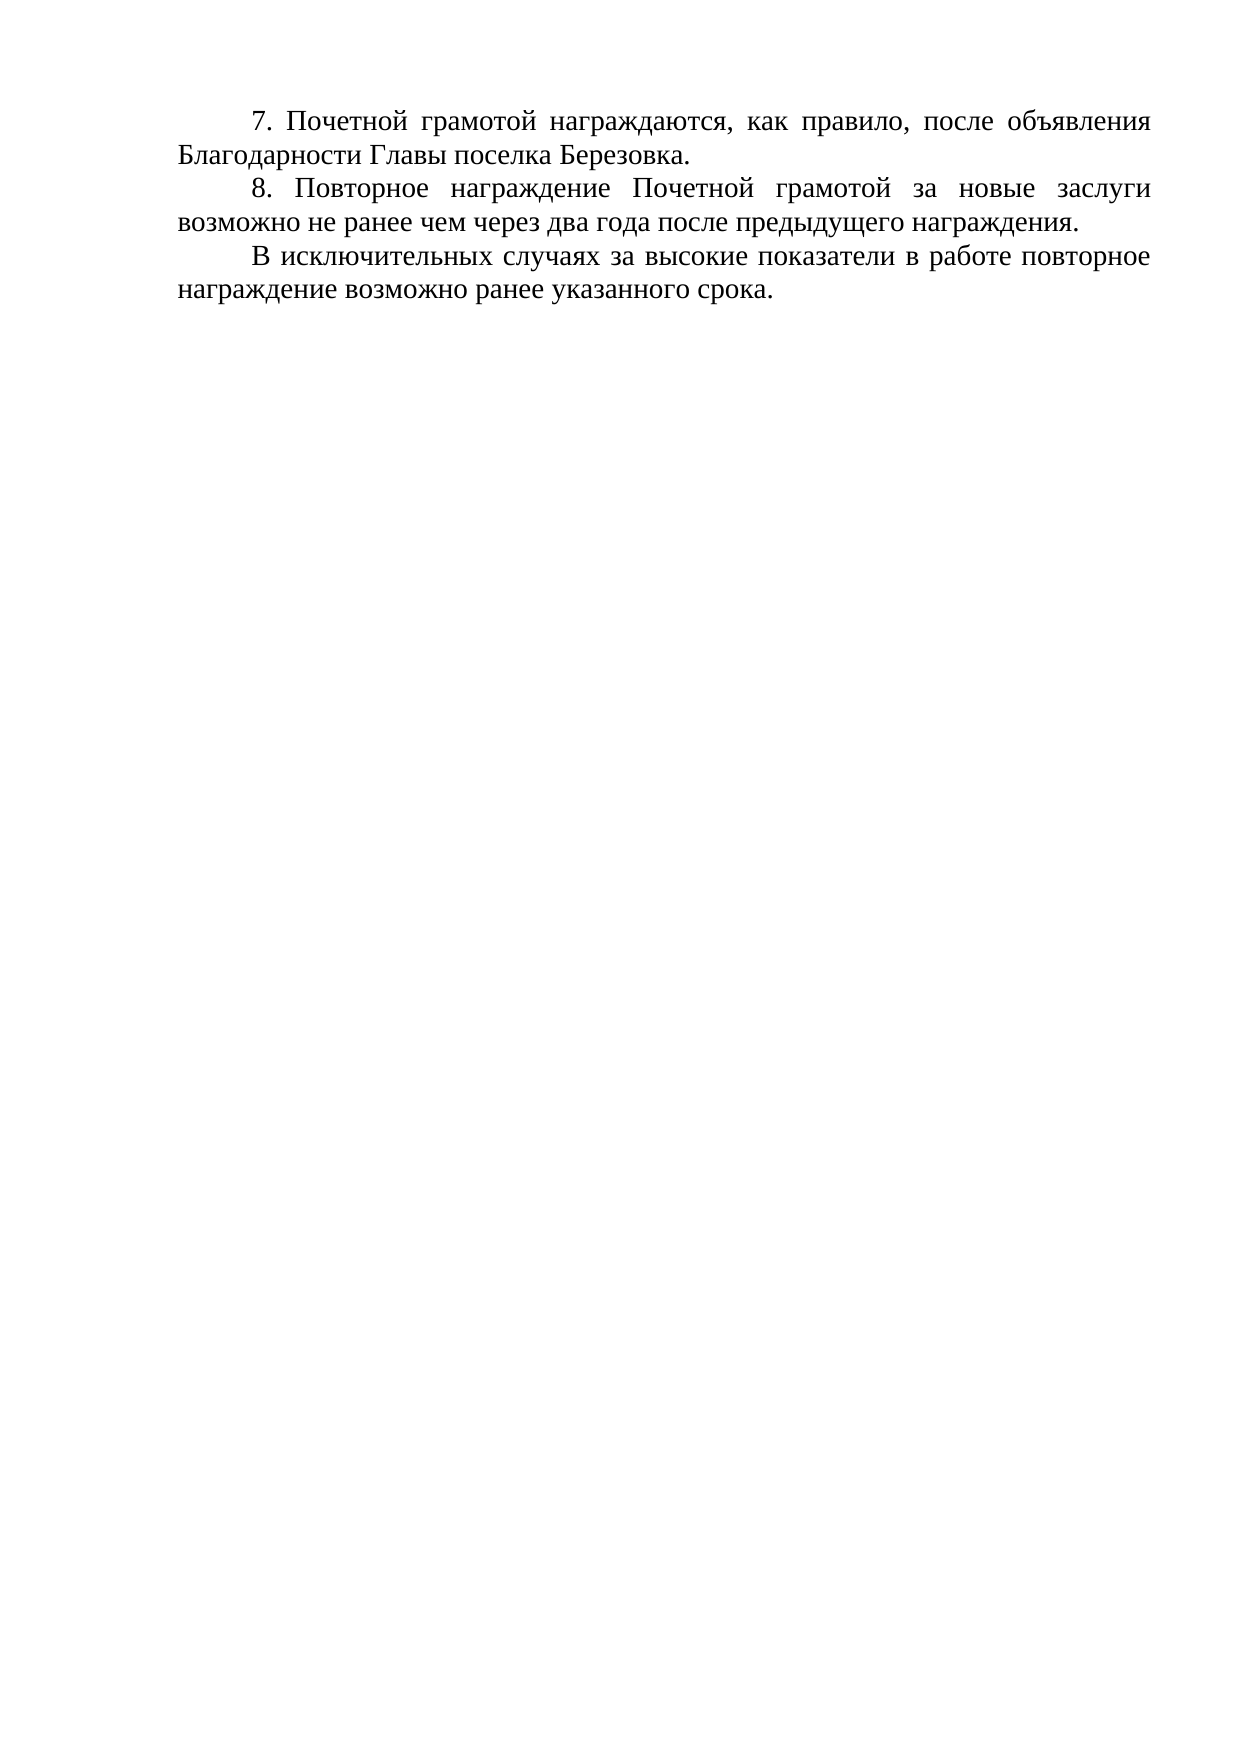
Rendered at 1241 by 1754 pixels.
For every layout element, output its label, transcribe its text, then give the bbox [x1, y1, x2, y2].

text В исключительных случаях за высокие показатели в работе повторное награждение возможно ранее указанного срока. [177, 238, 1152, 305]
text 7. Почетной грамотой награждаются, как правило, после объявления Благодарности Главы поселка Березовка. [177, 103, 1152, 171]
text 8. Повторное награждение Почетной грамотой за новые заслуги возможно не ранее чем через два года после предыдущего награждения. [177, 171, 1152, 238]
